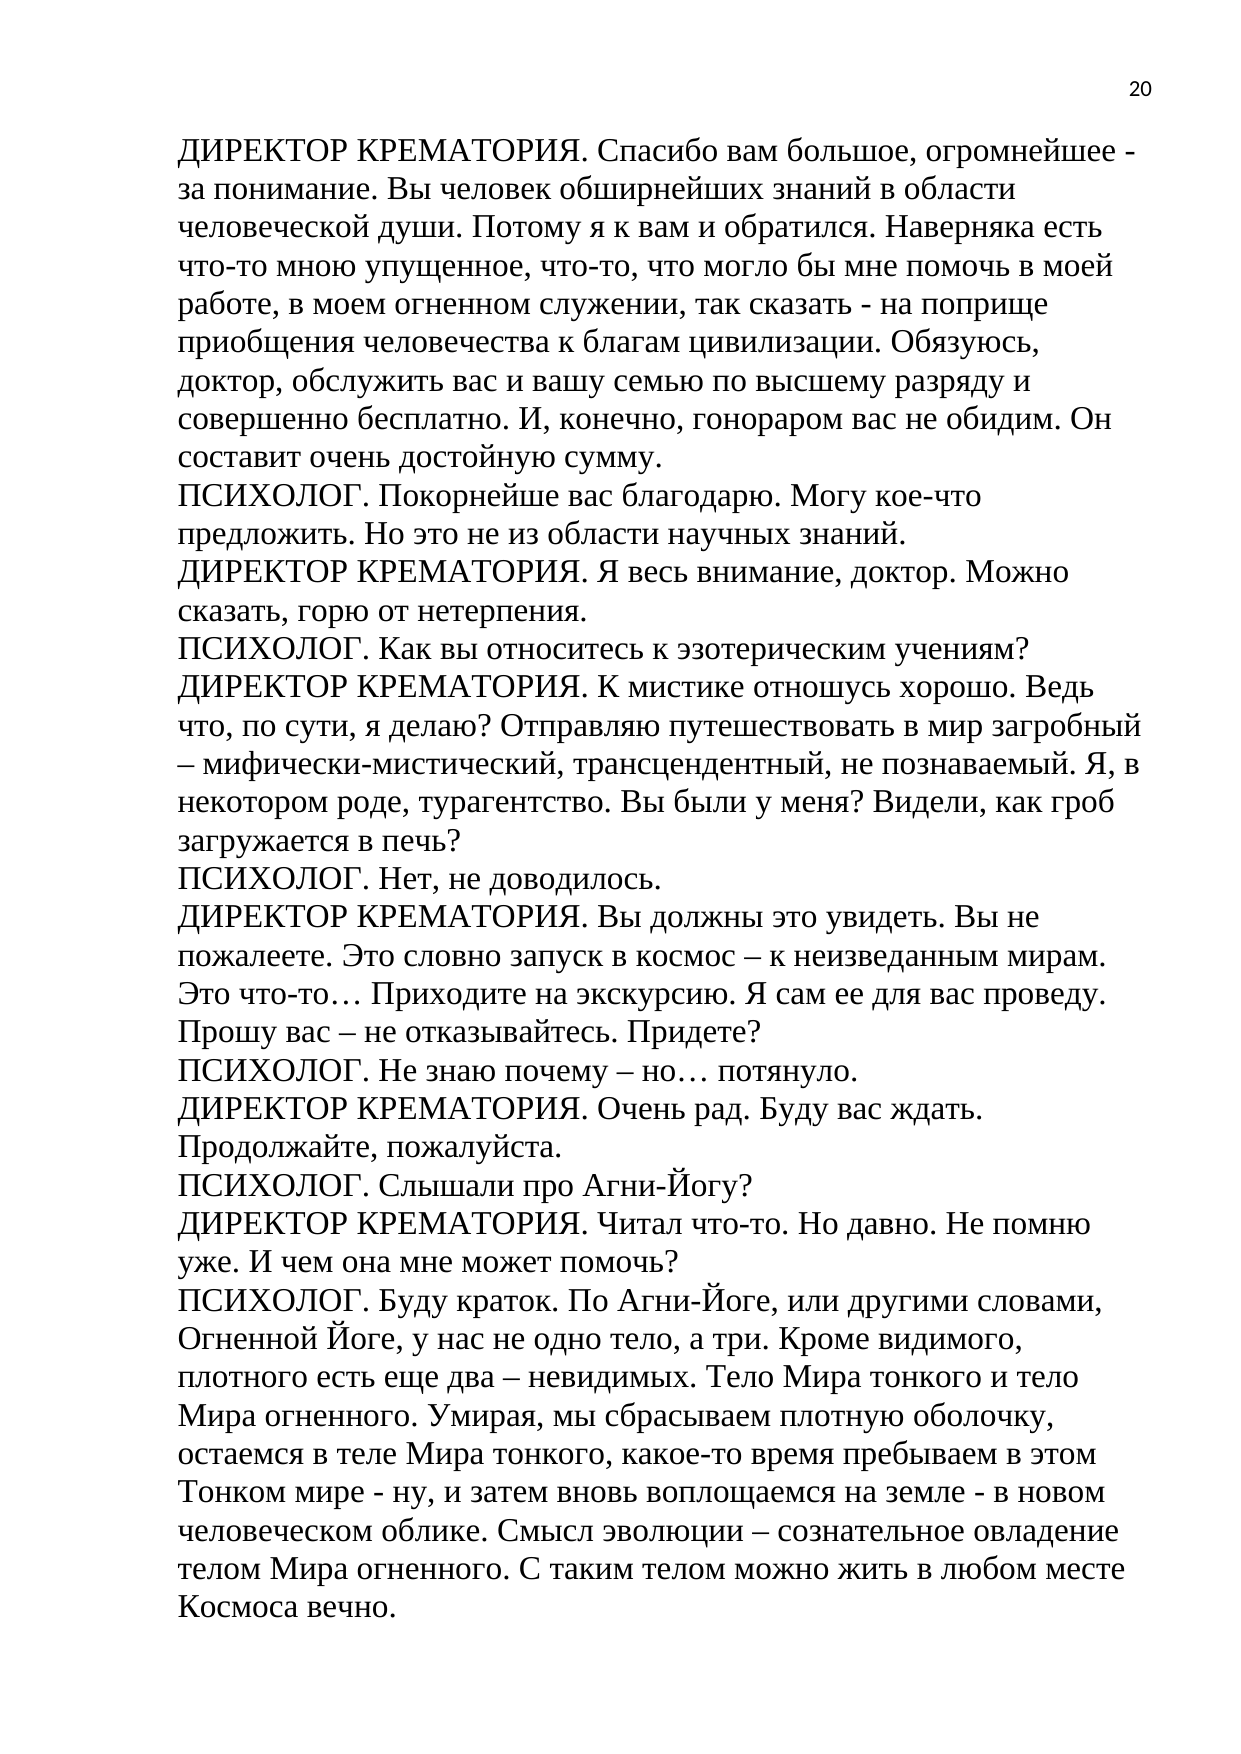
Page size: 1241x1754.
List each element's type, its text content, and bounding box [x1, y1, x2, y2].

text ДИРЕКТОР КРЕМАТОРИЯ. Очень рад. Буду вас ждать. Продолжайте, пожалуйста. [177, 1088, 1152, 1165]
text ПСИХОЛОГ. Буду краток. По Агни-Йоге, или другими словами, Огненной Йоге, у нас не одно тело, а три. Кроме видимого, плотного есть еще два – невидимых. Тело Мира тонкого и тело Мира огненного. Умирая, мы сбрасываем плотную оболочку, остаемся в теле Мира тонкого, какое-то время пребываем в этом Тонком мире - ну, и затем вновь воплощаемся на земле - в новом человеческом облике. Смысл эволюции – сознательное овладение телом Мира огненного. С таким телом можно жить в любом месте Космоса вечно. [177, 1280, 1152, 1625]
text ДИРЕКТОР КРЕМАТОРИЯ. Я весь внимание, доктор. Можно сказать, горю от нетерпения. [177, 551, 1152, 628]
text ДИРЕКТОР КРЕМАТОРИЯ. Вы должны это увидеть. Вы не пожалеете. Это словно запуск в космос – к неизведанным мирам. Это что-то… Приходите на экскурсию. Я сам ее для вас проведу. Прошу вас – не отказывайтесь. Придете? [177, 896, 1152, 1050]
text ПСИХОЛОГ. Слышали про Агни-Йогу? [177, 1165, 1152, 1203]
text ДИРЕКТОР КРЕМАТОРИЯ. Читал что-то. Но давно. Не помню уже. И чем она мне может помочь? [177, 1203, 1152, 1280]
text ПСИХОЛОГ. Не знаю почему – но… потянуло. [177, 1050, 1152, 1088]
text ПСИХОЛОГ. Как вы относитесь к эзотерическим учениям? [177, 628, 1152, 666]
text ДИРЕКТОР КРЕМАТОРИЯ. К мистике отношусь хорошо. Ведь что, по сути, я делаю? Отправляю путешествовать в мир загробный – мифически-мистический, трансцендентный, не познаваемый. Я, в некотором роде, турагентство. Вы были у меня? Видели, как гроб загружается в печь? [177, 666, 1152, 858]
text ПСИХОЛОГ. Покорнейше вас благодарю. Могу кое-что предложить. Но это не из области научных знаний. [177, 475, 1152, 551]
text ДИРЕКТОР КРЕМАТОРИЯ. Спасибо вам большое, огромнейшее - за понимание. Вы человек обширнейших знаний в области человеческой души. Потому я к вам и обратился. Наверняка есть что-то мною упущенное, что-то, что могло бы мне помочь в моей работе, в моем огненном служении, так сказать - на поприще приобщения человечества к благам цивилизации. Обязуюсь, доктор, обслужить вас и вашу семью по высшему разряду и совершенно бесплатно. И, конечно, гонораром вас не обидим. Он составит очень достойную сумму. [177, 130, 1152, 475]
text ПСИХОЛОГ. Нет, не доводилось. [177, 858, 1152, 896]
